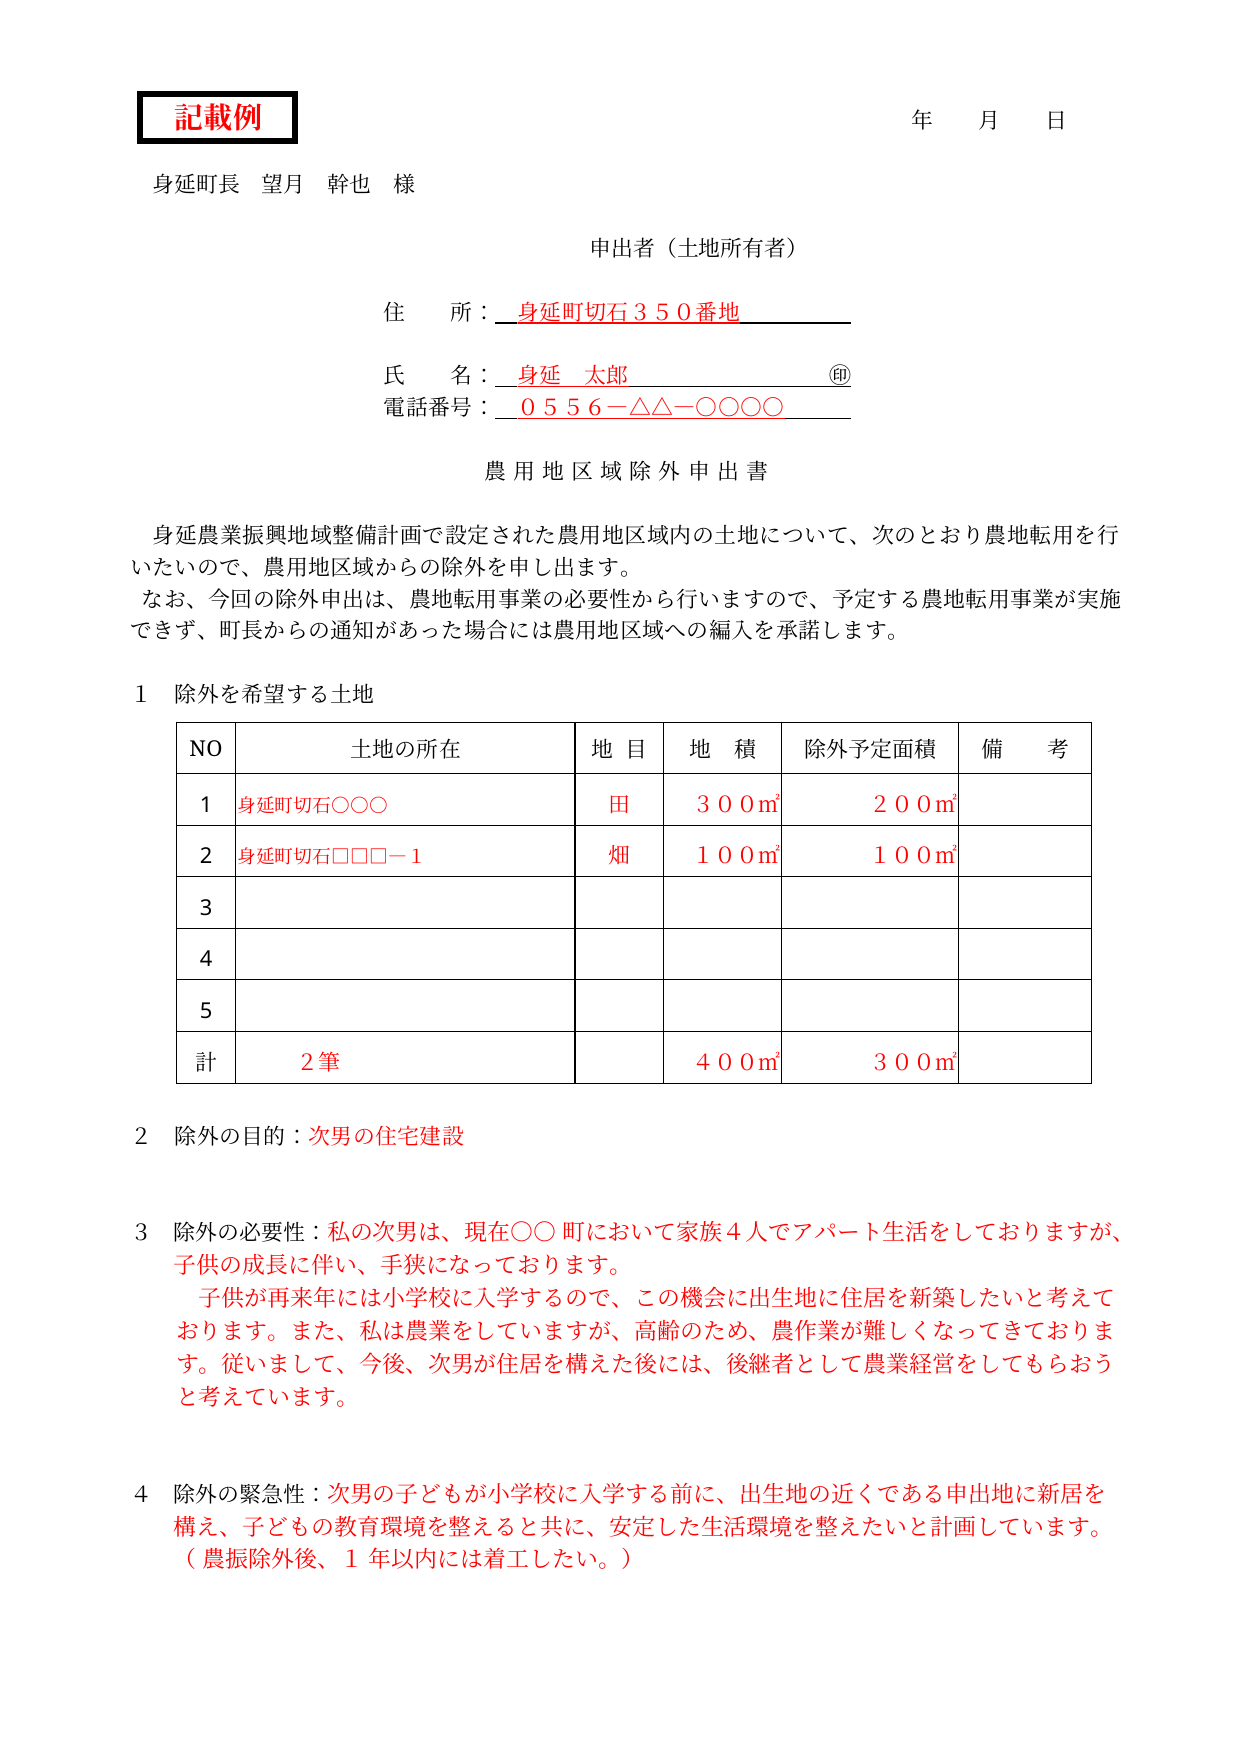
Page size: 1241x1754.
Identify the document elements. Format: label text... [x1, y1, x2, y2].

table_cell [959, 980, 1091, 1031]
table_cell 4 [177, 929, 235, 979]
table_cell [576, 929, 663, 979]
table_cell ３００㎡ [664, 774, 781, 825]
table_header 地 目 [576, 723, 663, 773]
table_cell [959, 877, 1091, 928]
table_cell [959, 826, 1091, 876]
table_cell ２筆 [236, 1032, 574, 1082]
table_cell 身延町切石○○○ [236, 774, 574, 825]
table_cell 身延町切石□□□―１ [236, 826, 574, 876]
table_cell 計 [177, 1032, 235, 1082]
table_cell 畑 [576, 826, 663, 876]
text 電話番号： ０５５６―△△―○○○○ [130, 390, 1122, 422]
table_cell ３００㎡ [782, 1032, 958, 1082]
text 身延農業振興地域整備計画で設定された農用地区域内の土地について、次のとおり農地転用を行いたいので、農用地区域からの除外を申し出ます。 [130, 518, 1122, 582]
text 身延町長 望月 幹也 様 [130, 167, 1122, 199]
text ２ 除外の目的：次男の住宅建設 [130, 1119, 1122, 1151]
table_cell [576, 980, 663, 1031]
table_cell ２００㎡ [782, 774, 958, 825]
table_cell [959, 929, 1091, 979]
text 氏 名： 身延 太郎 ㊞ [130, 358, 1122, 390]
table_header 除外予定面積 [782, 723, 958, 773]
table_cell 田 [576, 774, 663, 825]
table_cell [959, 774, 1091, 825]
table_cell 1 [177, 774, 235, 825]
table_cell [576, 877, 663, 928]
table_cell [576, 1032, 663, 1082]
table_cell [959, 1032, 1091, 1082]
text 住 所： 身延町切石３５０番地 [130, 295, 1122, 327]
table_cell [236, 877, 574, 928]
text 申出者（土地所有者） [130, 231, 1122, 263]
table_header 土地の所在 [236, 723, 574, 773]
text なお、今回の除外申出は、農地転用事業の必要性から行いますので、予定する農地転用事業が実施できず、町長からの通知があった場合には農用地区域への編入を承諾します。 [130, 582, 1122, 645]
table_cell 3 [177, 877, 235, 928]
table_header NO [177, 723, 235, 773]
table_cell [236, 929, 574, 979]
text 農用地区域除外申出書 [130, 454, 1122, 486]
table_cell [664, 929, 781, 979]
table_cell 5 [177, 980, 235, 1031]
table_cell [664, 877, 781, 928]
table_header 備 考 [959, 723, 1091, 773]
text １ 除外を希望する土地 [130, 677, 1122, 709]
table_cell 2 [177, 826, 235, 876]
text 子供が再来年には小学校に入学するので、この機会に出生地に住居を新築したいと考えております。また、私は農業をしていますが、高齢のため、農作業が難しくなってきております。従いまして、今後、次男が住居を構えた後には、後継者として農業経営をしてもらおうと考えています。 [176, 1280, 1122, 1412]
table_cell [782, 877, 958, 928]
table_header 地 積 [664, 723, 781, 773]
table_cell [664, 980, 781, 1031]
table_cell １００㎡ [782, 826, 958, 876]
text 記載例 年 月 日 [298, 103, 1122, 135]
text 記載例 年 月 日 [143, 103, 292, 135]
table_cell [782, 980, 958, 1031]
text ４ 除外の緊急性：次男の子どもが小学校に入学する前に、出生地の近くである申出地に新居を構え、子どもの教育環境を整えると共に、安定した生活環境を整えたいと計画しています。（ 農振除外後、１ 年以内には着工したい。） [130, 1476, 1122, 1574]
table_cell [782, 929, 958, 979]
table_cell [236, 980, 574, 1031]
table_cell ４００㎡ [664, 1032, 781, 1082]
text ３ 除外の必要性：私の次男は、現在○○ 町において家族４人でアパート生活をしておりますが、子供の成長に伴い、手狭になっております。 [130, 1214, 1122, 1280]
table_cell １００㎡ [664, 826, 781, 876]
